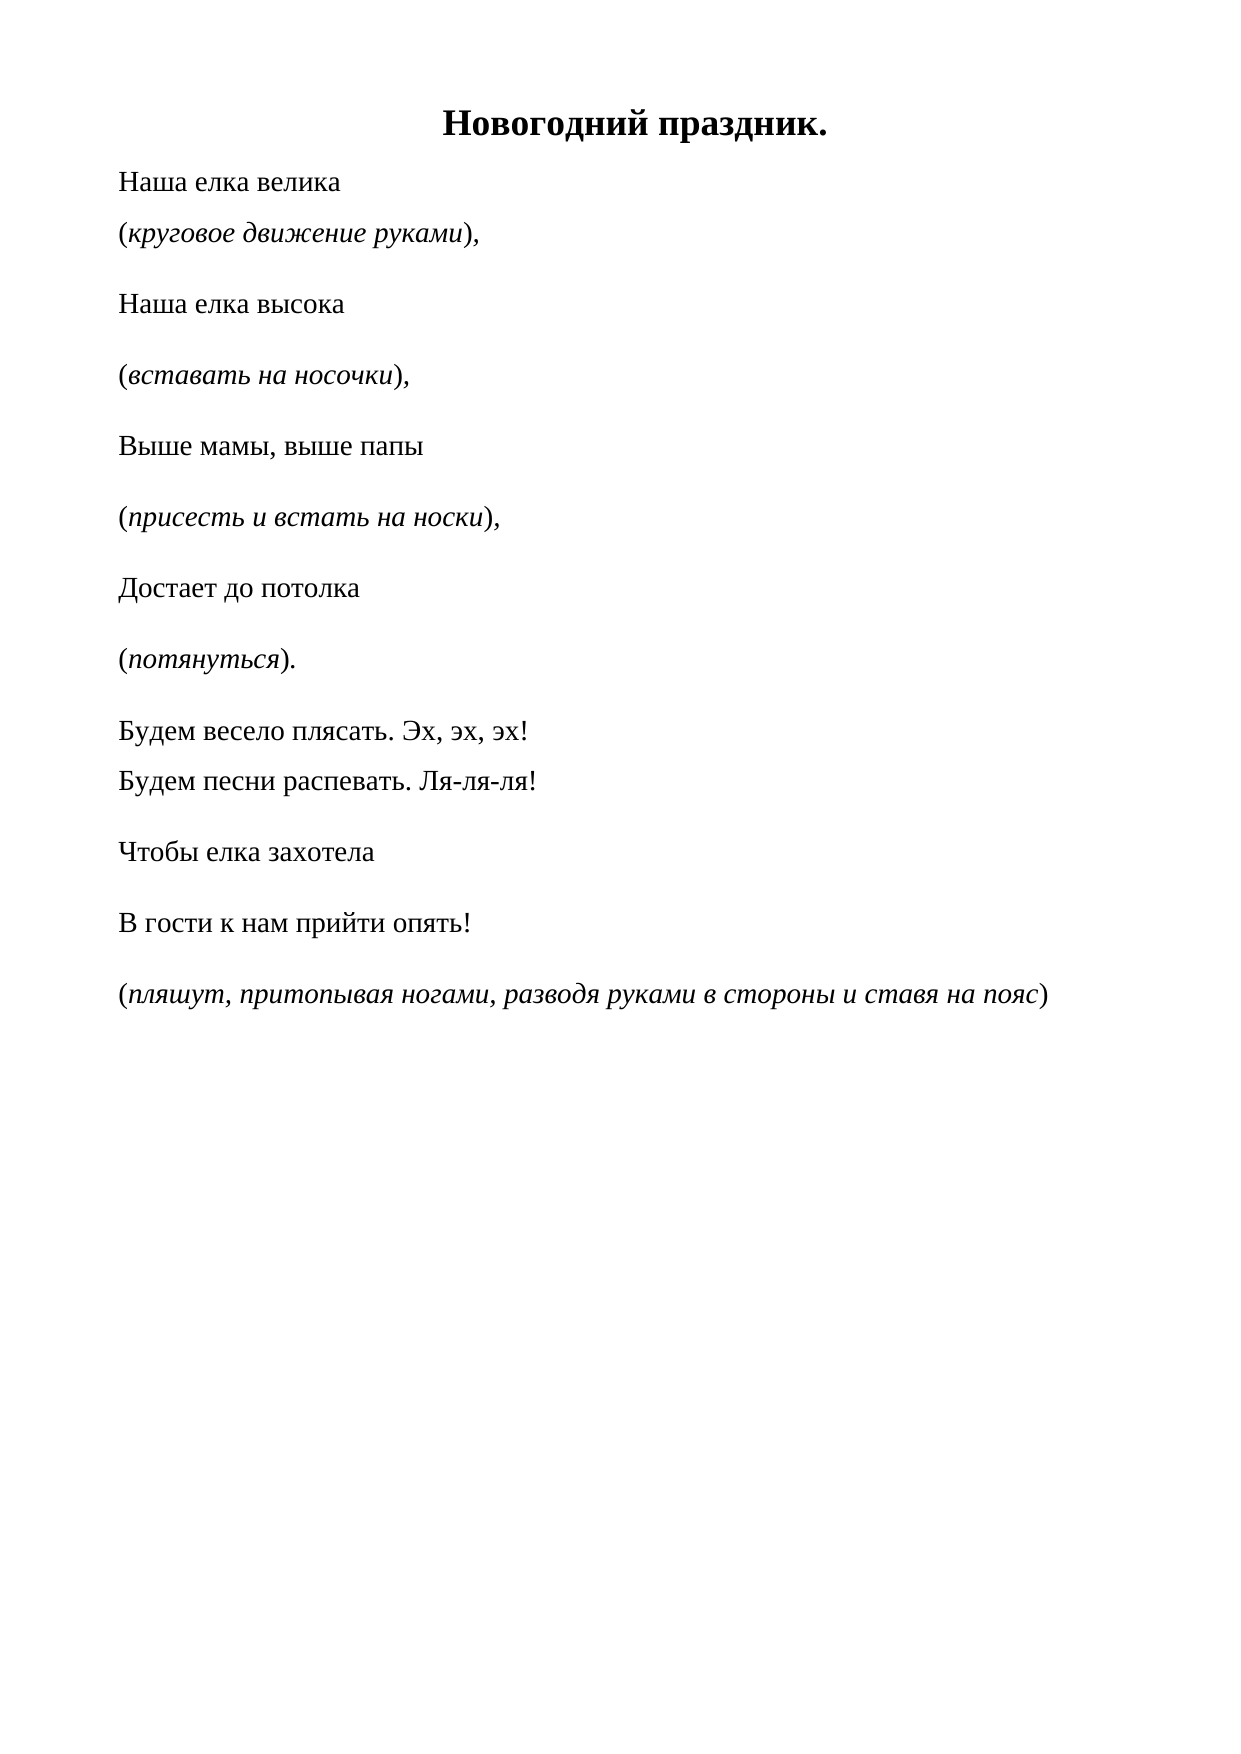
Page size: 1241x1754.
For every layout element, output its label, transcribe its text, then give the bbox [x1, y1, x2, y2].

text (потянуться). [118, 642, 1152, 675]
text (вставать на носочки), [118, 357, 1152, 391]
text В гости к нам прийти опять! [118, 905, 1152, 939]
text Будем песни распевать. Ля-ля-ля! [118, 763, 1152, 797]
subtitle Будем весело плясать. Эх, эх, эх! [118, 713, 1152, 746]
text Чтобы елка захотела [118, 834, 1152, 868]
text Наша елка высока [118, 286, 1152, 319]
text Новогодний праздник. [118, 100, 1152, 143]
text (круговое движение руками), [118, 215, 1152, 248]
text Достает до потолка [118, 570, 1152, 604]
text (пляшут, притопывая ногами, разводя руками в стороны и ставя на пояс) [118, 976, 1152, 1010]
text Выше мамы, выше папы [118, 428, 1152, 462]
text (присесть и встать на носки), [118, 499, 1152, 533]
subtitle Наша елка велика [118, 164, 1152, 198]
